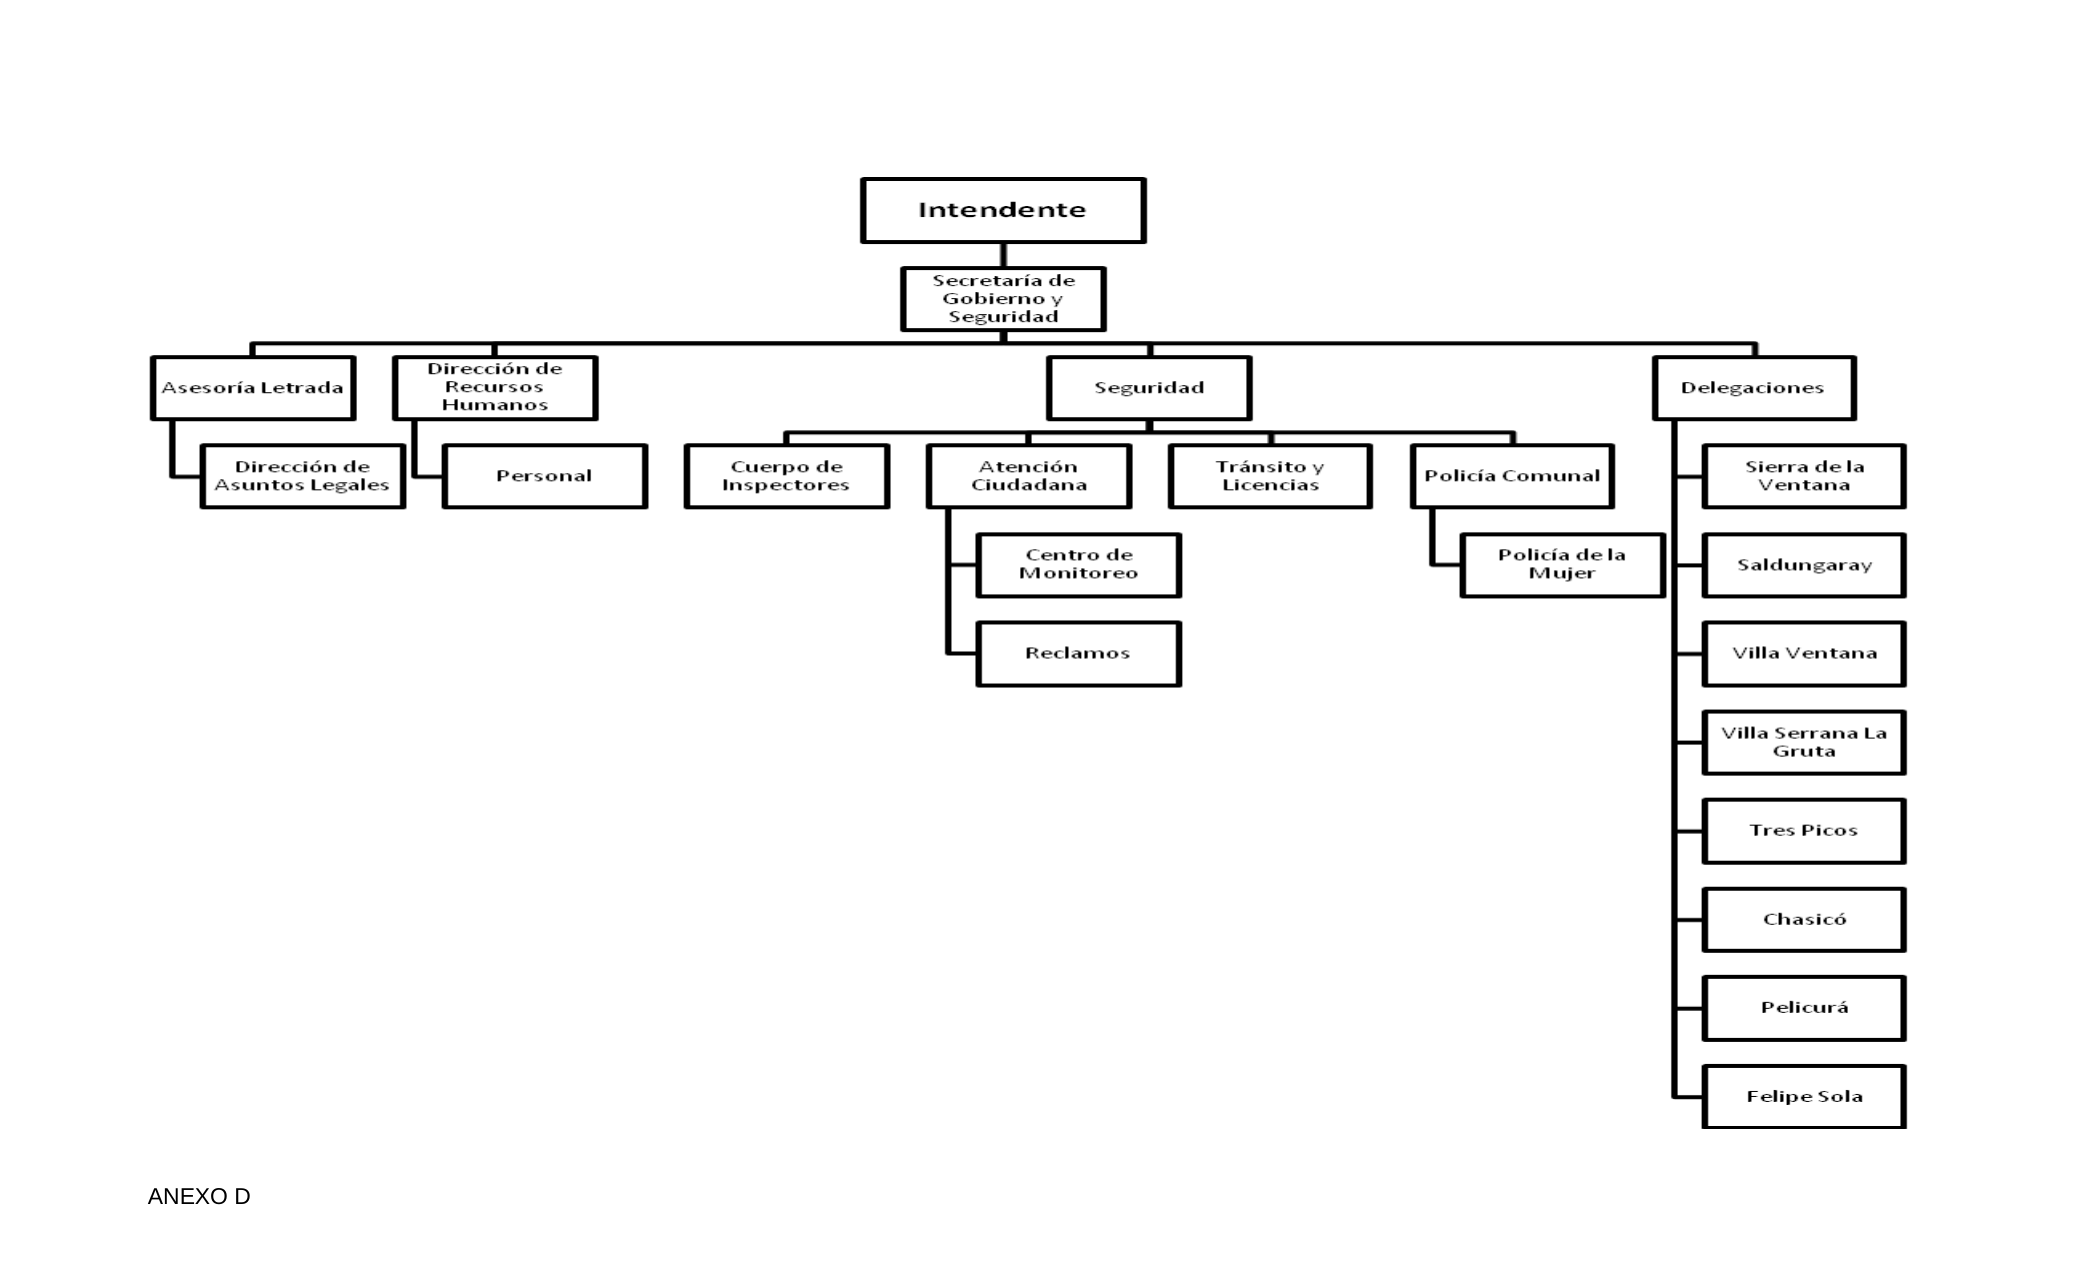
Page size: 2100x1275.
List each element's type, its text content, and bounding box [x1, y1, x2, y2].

text ANEXO D [148, 1183, 1952, 1209]
picture [147, 177, 1912, 1129]
